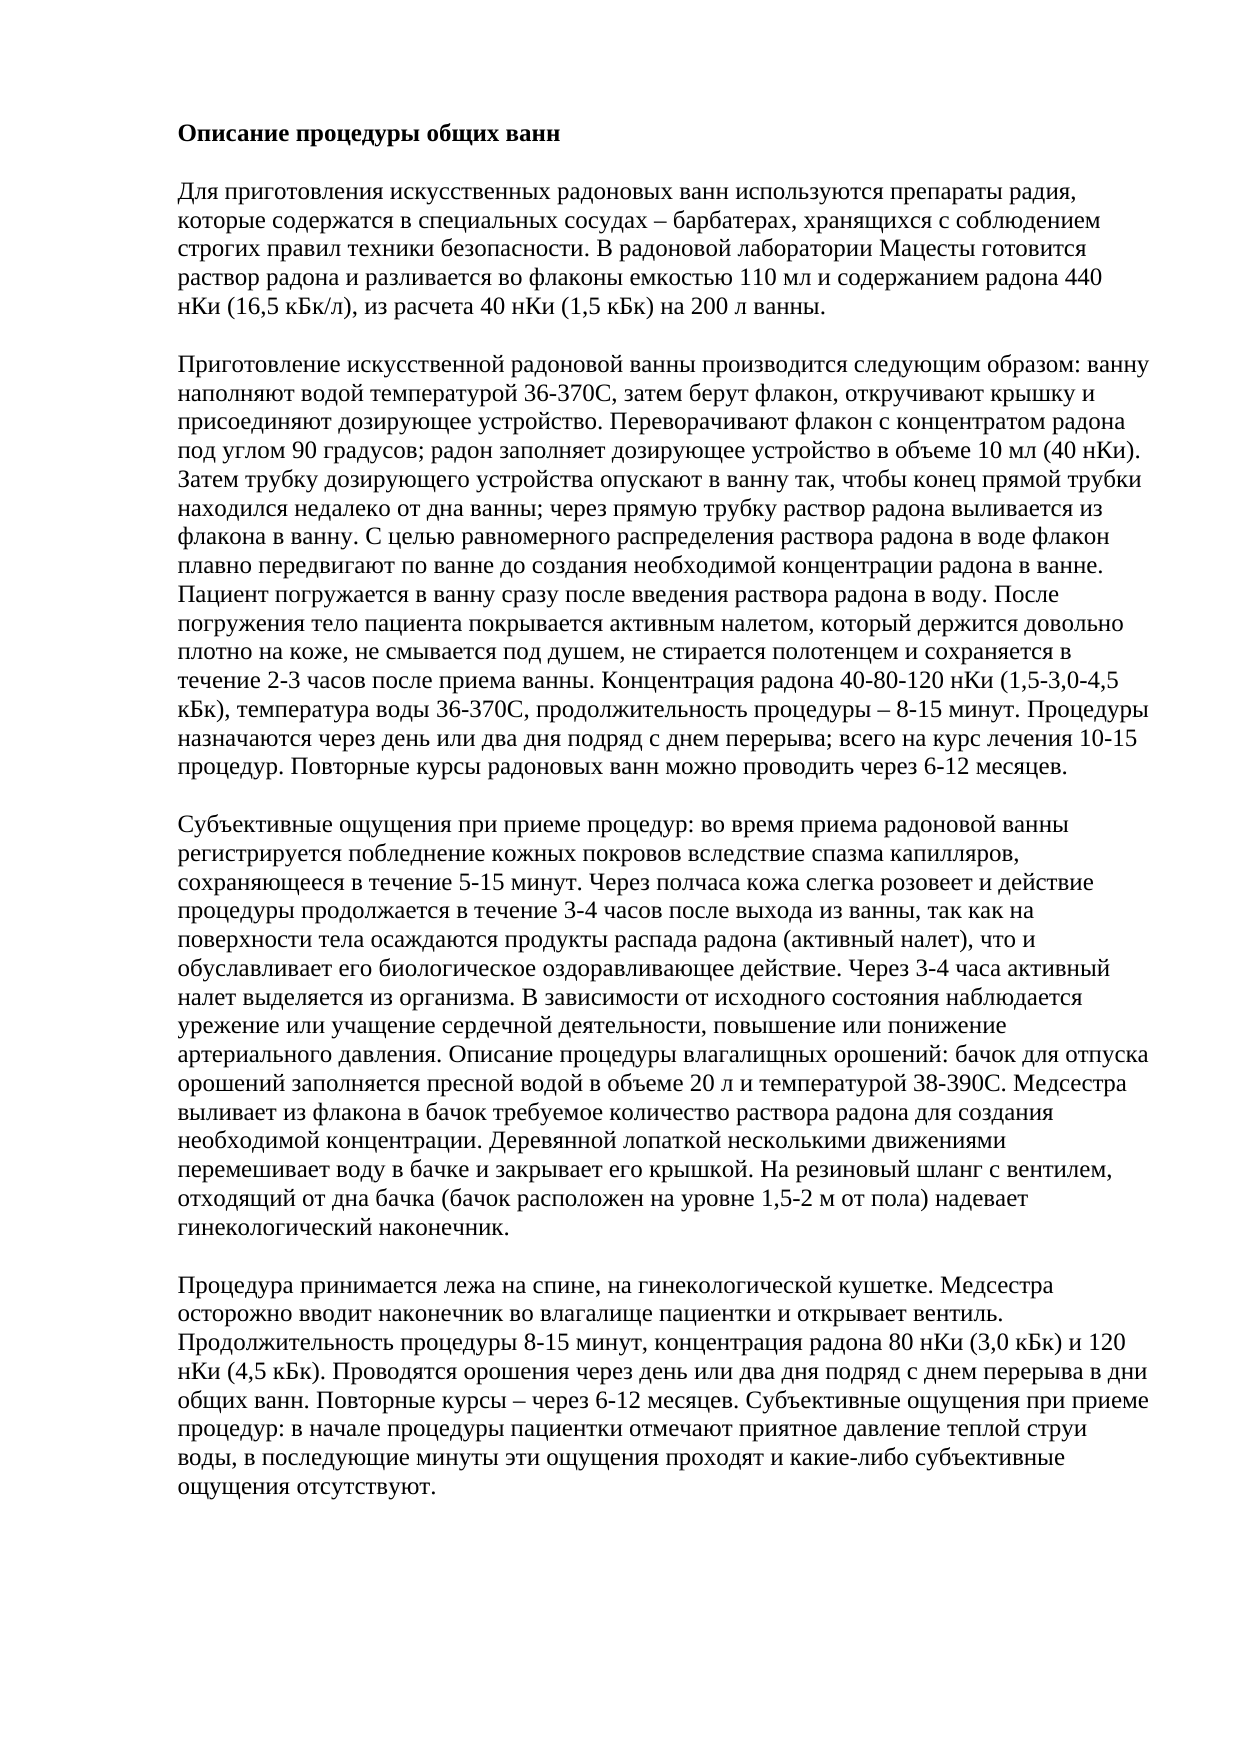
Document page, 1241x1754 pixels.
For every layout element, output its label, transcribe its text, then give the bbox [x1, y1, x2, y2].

text Для приготовления искусственных радоновых ванн используются препараты радия, которые содержатся в специальных сосудах – барбатерах, хранящихся с соблюдением строгих правил техники безопасности. В радоновой лаборатории Мацесты готовится раствор радона и разливается во флаконы емкостью 110 мл и содержанием радона 440 нКи (16,5 кБк/л), из расчета 40 нКи (1,5 кБк) на 200 л ванны. [177, 176, 1152, 320]
text Процедура принимается лежа на спине, на гинекологической кушетке. Медсестра осторожно вводит наконечник во влагалище пациентки и открывает вентиль. Продолжительность процедуры 8-15 минут, концентрация радона 80 нКи (3,0 кБк) и 120 нКи (4,5 кБк). Проводятся орошения через день или два дня подряд с днем перерыва в дни общих ванн. Повторные курсы – через 6-12 месяцев. Субъективные ощущения при приеме процедур: в начале процедуры пациентки отмечают приятное давление теплой струи воды, в последующие минуты эти ощущения проходят и какие-либо субъективные ощущения отсутствуют. [177, 1270, 1152, 1500]
subtitle Описание процедуры общих ванн [177, 118, 1152, 147]
text Субъективные ощущения при приеме процедур: во время приема радоновой ванны регистрируется побледнение кожных покровов вследствие спазма капилляров, сохраняющееся в течение 5-15 минут. Через полчаса кожа слегка розовеет и действие процедуры продолжается в течение 3-4 часов после выхода из ванны, так как на поверхности тела осаждаются продукты распада радона (активный налет), что и обуславливает его биологическое оздоравливающее действие. Через 3-4 часа активный налет выделяется из организма. В зависимости от исходного состояния наблюдается урежение или учащение сердечной деятельности, повышение или понижение артериального давления. Описание процедуры влагалищных орошений: бачок для отпуска орошений заполняется пресной водой в объеме 20 л и температурой 38-390С. Медсестра выливает из флакона в бачок требуемое количество раствора радона для создания необходимой концентрации. Деревянной лопаткой несколькими движениями перемешивает воду в бачке и закрывает его крышкой. На резиновый шланг с вентилем, отходящий от дна бачка (бачок расположен на уровне 1,5-2 м от пола) надевает гинекологический наконечник. [177, 809, 1152, 1241]
text Приготовление искусственной радоновой ванны производится следующим образом: ванну наполняют водой температурой 36-370С, затем берут флакон, откручивают крышку и присоединяют дозирующее устройство. Переворачивают флакон с концентратом радона под углом 90 градусов; радон заполняет дозирующее устройство в объеме 10 мл (40 нКи). Затем трубку дозирующего устройства опускают в ванну так, чтобы конец прямой трубки находился недалеко от дна ванны; через прямую трубку раствор радона выливается из флакона в ванну. С целью равномерного распределения раствора радона в воде флакон плавно передвигают по ванне до создания необходимой концентрации радона в ванне. Пациент погружается в ванну сразу после введения раствора радона в воду. После погружения тело пациента покрывается активным налетом, который держится довольно плотно на коже, не смывается под душем, не стирается полотенцем и сохраняется в течение 2-3 часов после приема ванны. Концентрация радона 40-80-120 нКи (1,5-3,0-4,5 кБк), температура воды 36-370С, продолжительность процедуры – 8-15 минут. Процедуры назначаются через день или два дня подряд с днем перерыва; всего на курс лечения 10-15 процедур. Повторные курсы радоновых ванн можно проводить через 6-12 месяцев. [177, 349, 1152, 780]
